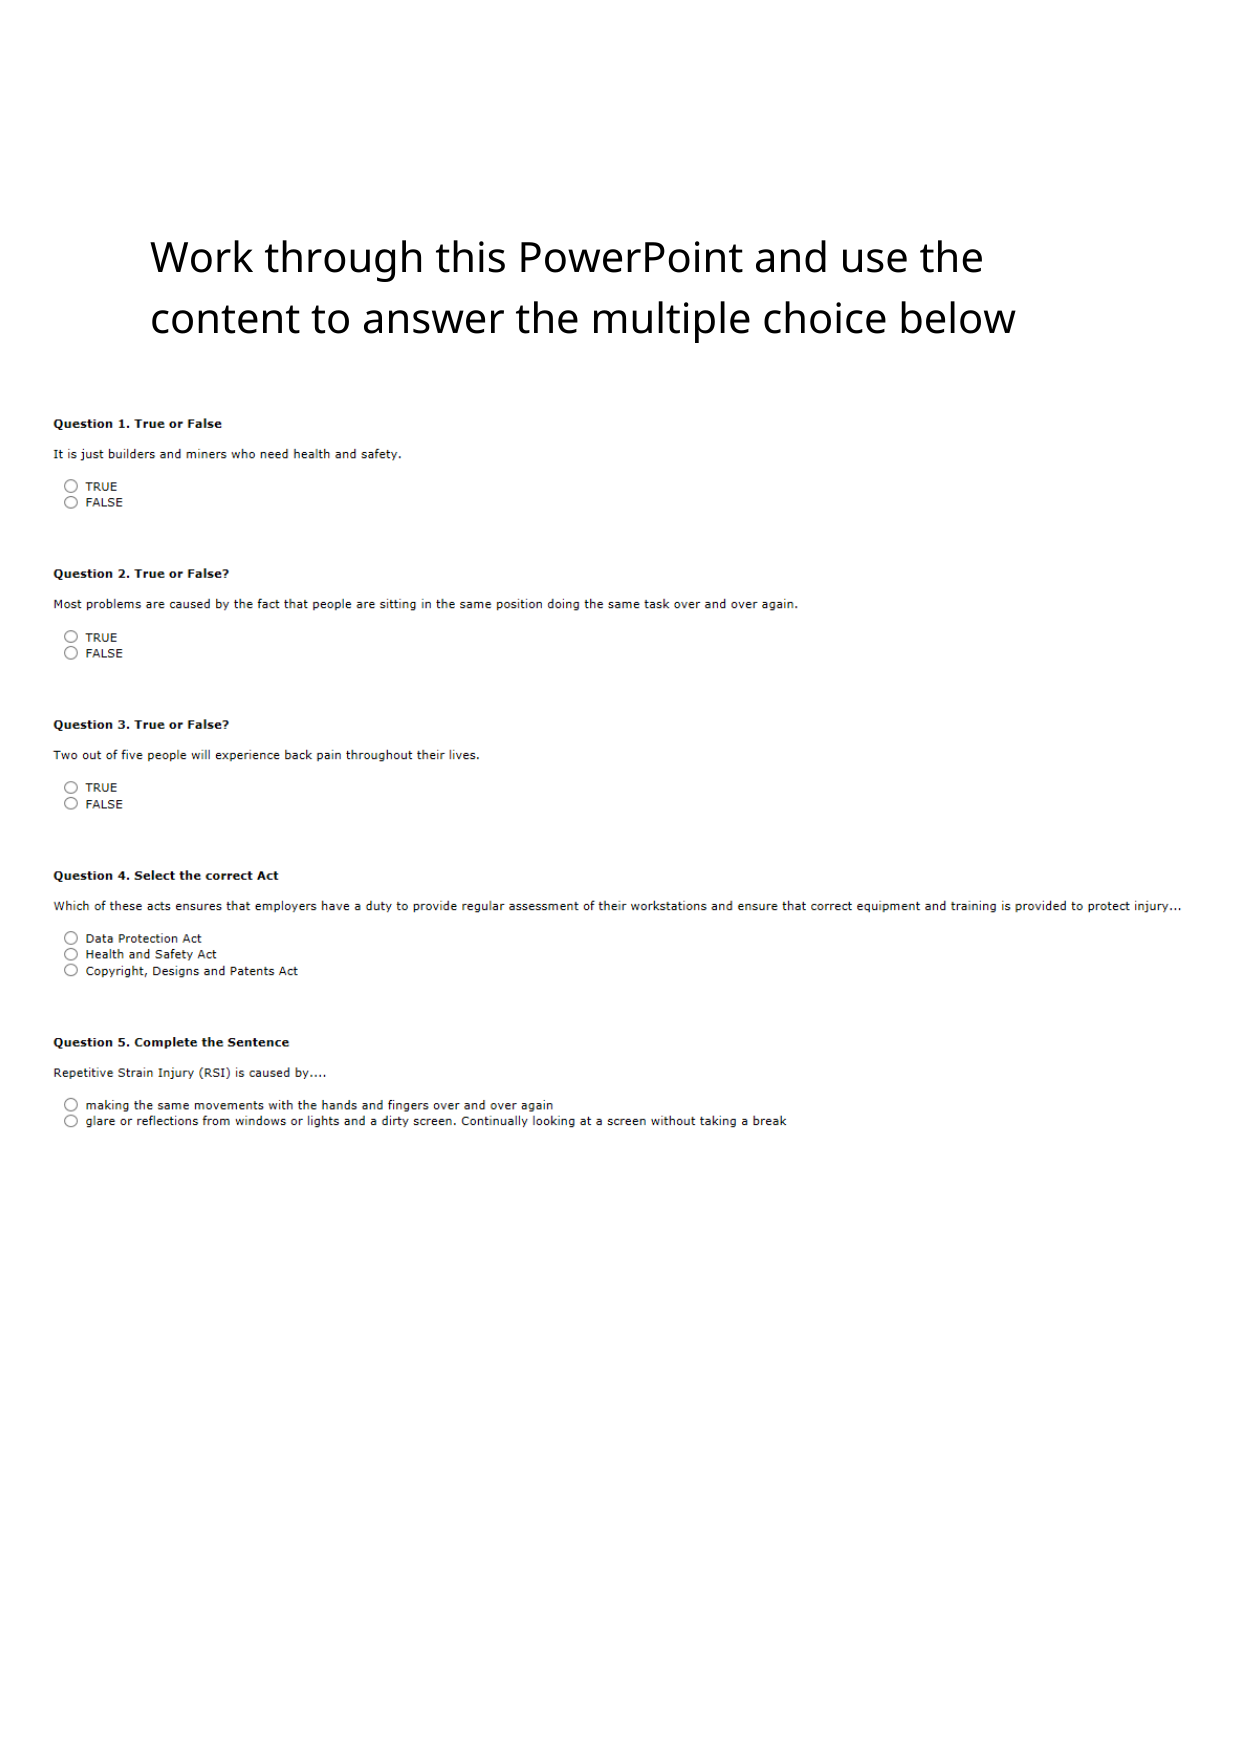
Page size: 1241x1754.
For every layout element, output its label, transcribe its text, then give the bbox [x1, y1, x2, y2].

picture [40, 409, 1200, 1144]
text Work through this PowerPoint and use the content to answer the multiple choice below [150, 228, 1090, 346]
